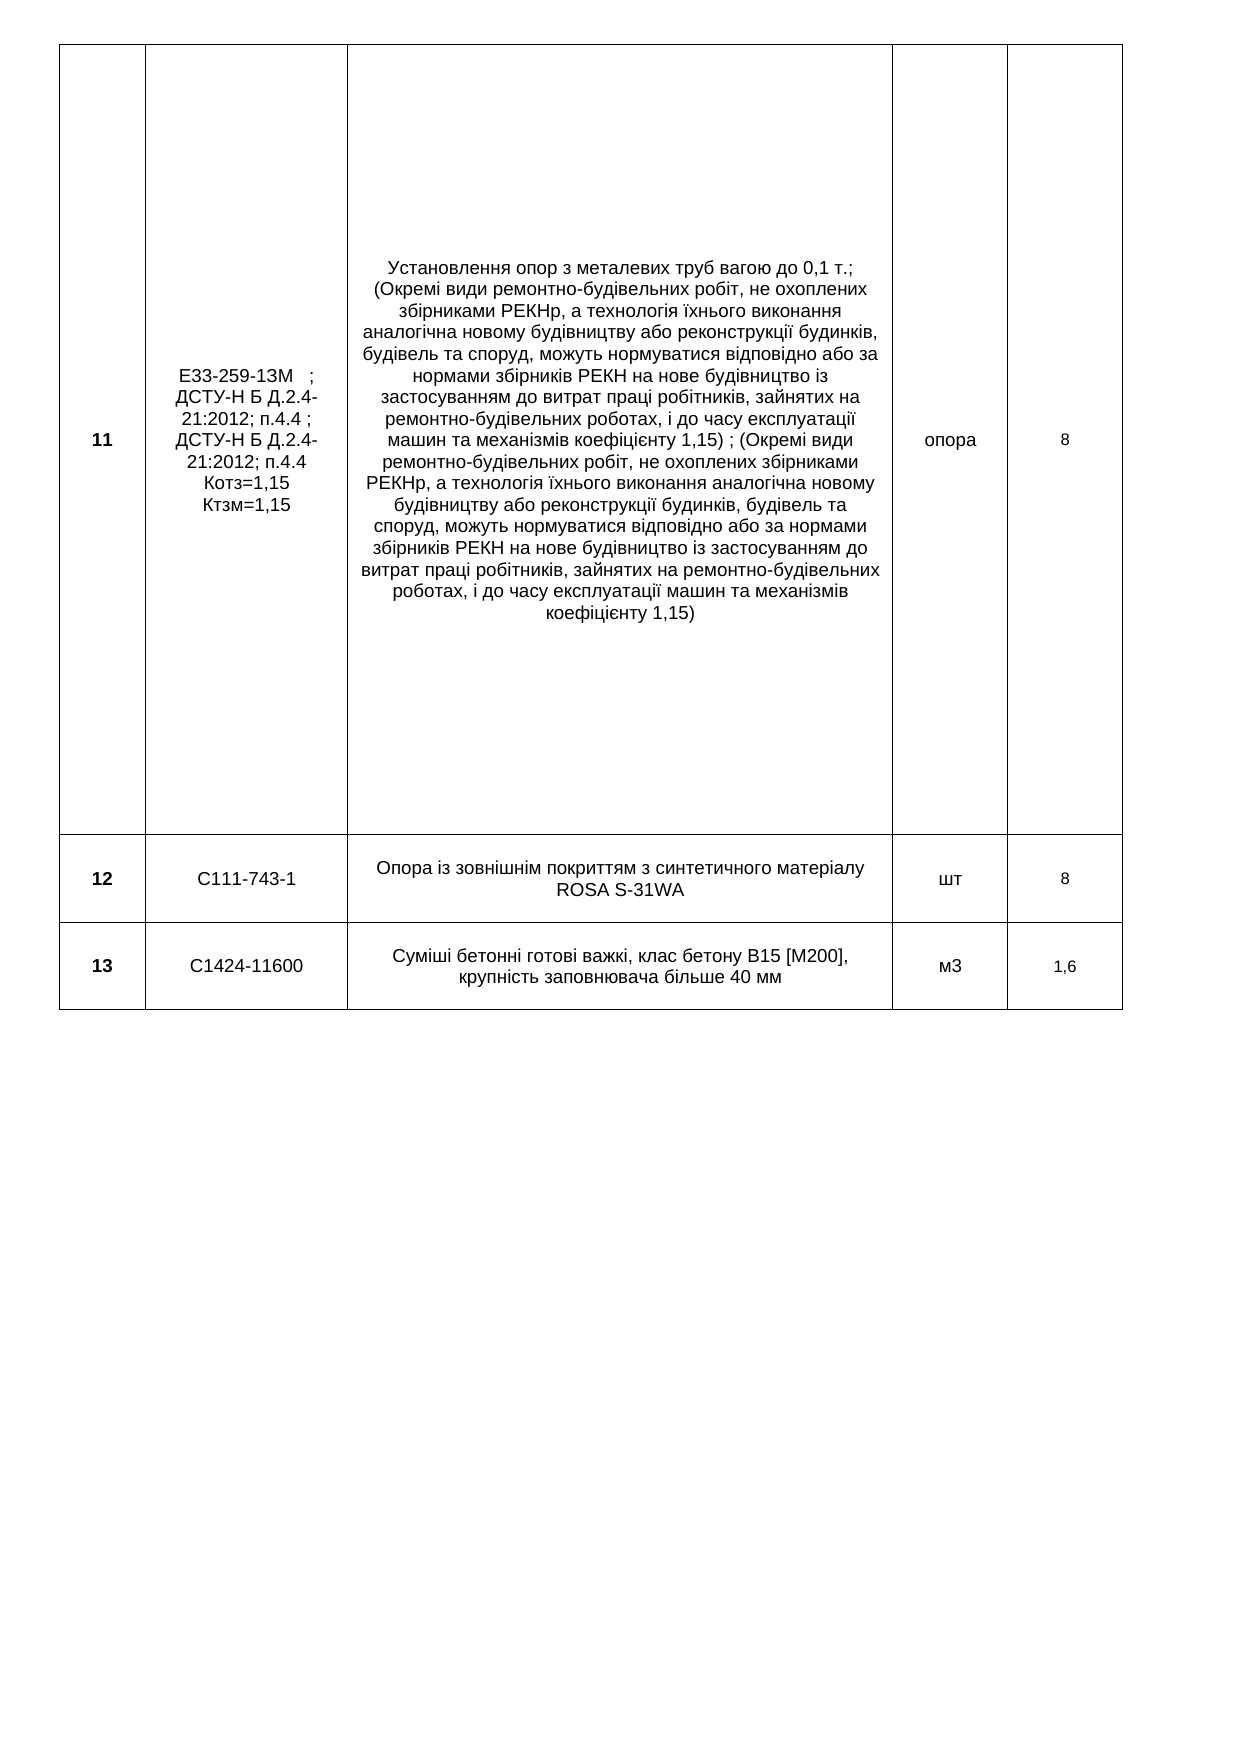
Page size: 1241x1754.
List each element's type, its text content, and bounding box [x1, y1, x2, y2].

table_cell Установлення опор з металевих труб вагою до 0,1 т.; (Окремі види ремонтно-будівельних робіт, не охоплених збірниками РЕКНр, а технологія їхнього виконання аналогічна новому будівництву або реконструкції будинків, будівель та споруд, можуть нормуватися відповідно або за нормами збірників РЕКН на нове будівництво із застосуванням до витрат праці робітників, зайнятих на ремонтно-будівельних роботах, і до часу експлуатації машин та механізмів коефіцієнту 1,15) ; (Окремі види ремонтно-будівельних робіт, не охоплених збірниками РЕКНр, а технологія їхнього виконання аналогічна новому будівництву або реконструкції будинків, будівель та споруд, можуть нормуватися відповідно або за нормами збірників РЕКН на нове будівництво із застосуванням до витрат праці робітників, зайнятих на ремонтно-будівельних роботах, і до часу експлуатації машин та механізмів коефіцієнту 1,15) [348, 45, 892, 834]
table_cell 13 [60, 923, 145, 1009]
table_cell 11 [60, 45, 145, 834]
table_cell Е33-259-1ЗМ ; ДСТУ-Н Б Д.2.4-21:2012; п.4.4 ; ДСТУ-Н Б Д.2.4-21:2012; п.4.4 Котз=1,15 Ктзм=1,15 [146, 45, 347, 834]
table_cell 1,6 [1008, 923, 1122, 1009]
table_cell 8 [1008, 45, 1122, 834]
table_cell Суміші бетонні готові важкі, клас бетону В15 [М200], крупність заповнювача більше 40 мм [348, 923, 892, 1009]
table_cell 12 [60, 835, 145, 922]
table_cell С111-743-1 [146, 835, 347, 922]
table_cell шт [893, 835, 1007, 922]
table_cell С1424-11600 [146, 923, 347, 1009]
table_cell Опора із зовнішнім покриттям з синтетичного матеріалу ROSA S-31WA [348, 835, 892, 922]
table_cell опора [893, 45, 1007, 834]
table_cell м3 [893, 923, 1007, 1009]
table_cell 8 [1008, 835, 1122, 922]
